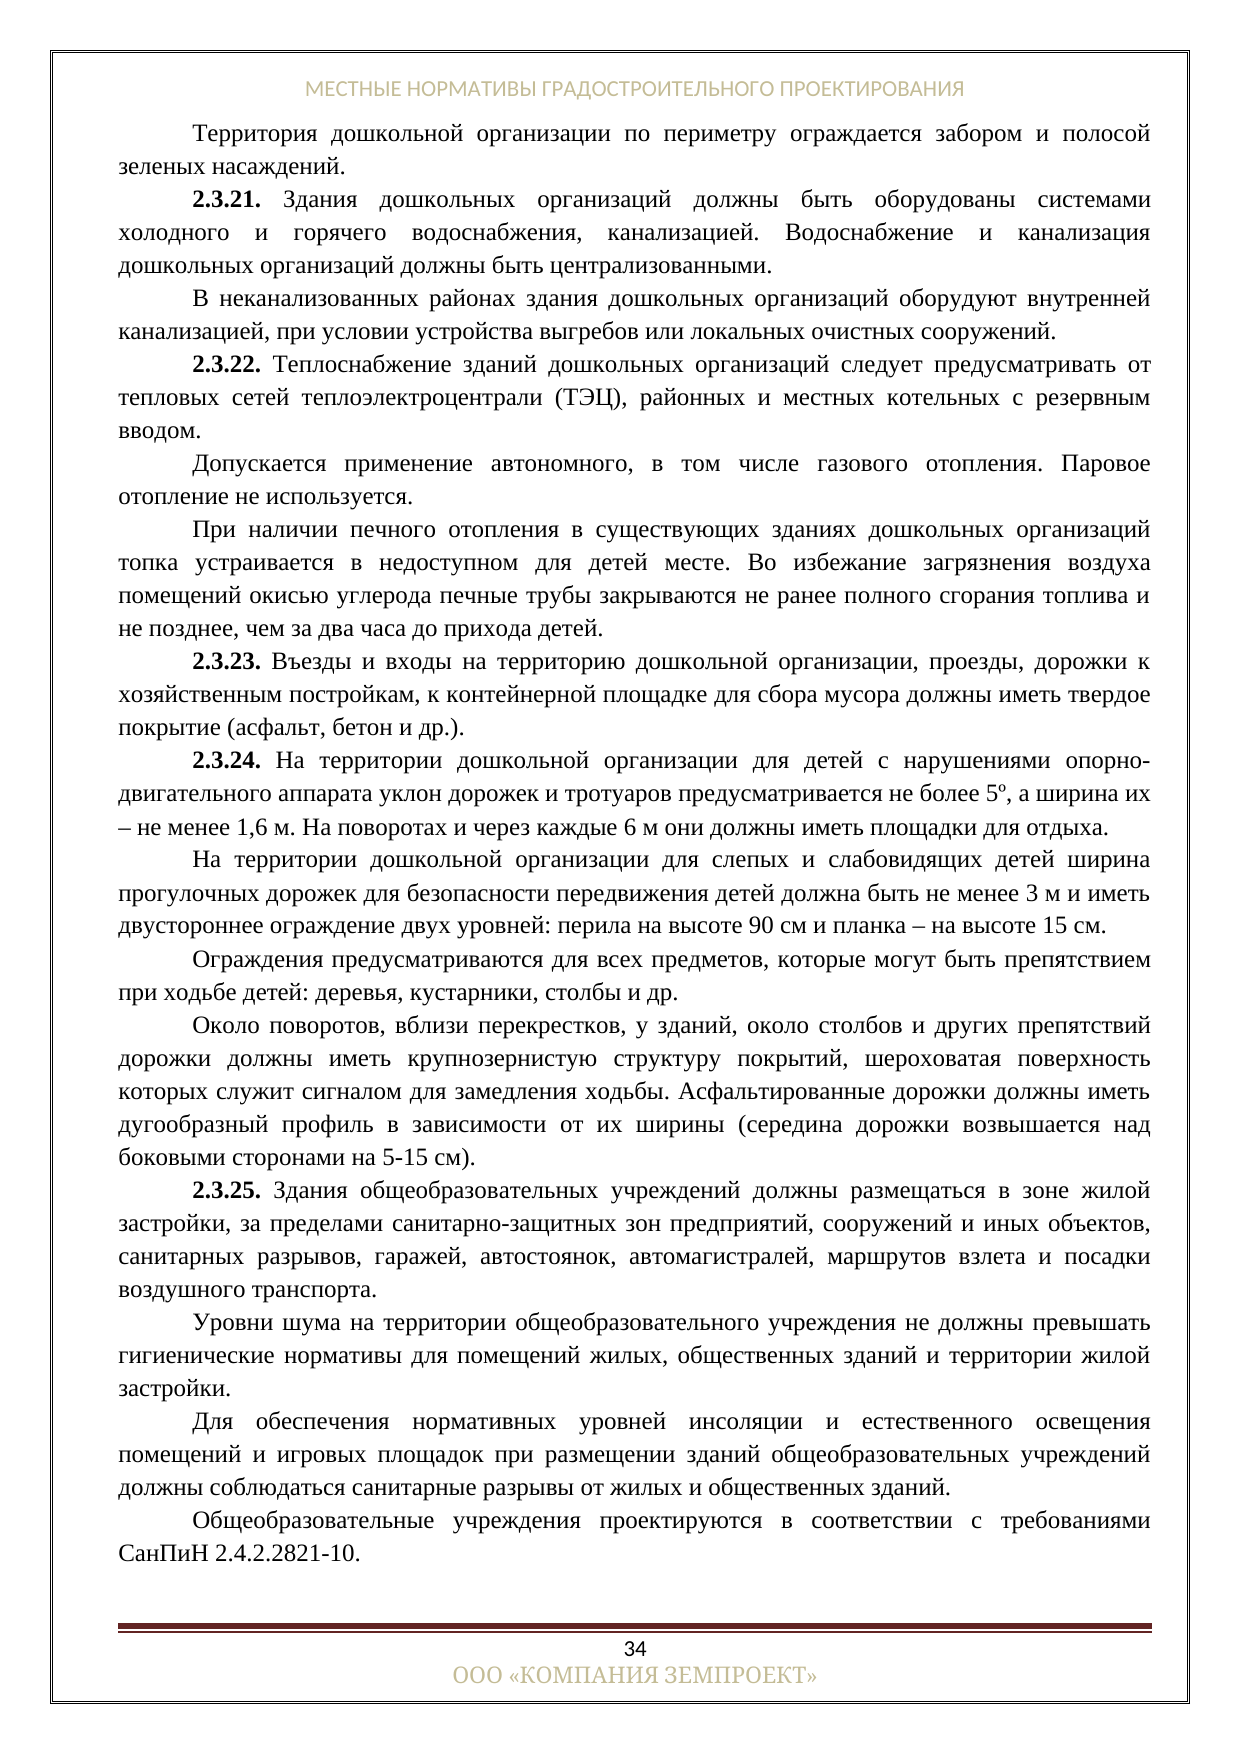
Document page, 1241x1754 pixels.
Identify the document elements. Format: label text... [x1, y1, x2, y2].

text Общеобразовательные учреждения проектируются в соответствии с требованиями СанПиН 2.4.2.2821-10. [118, 1505, 1152, 1567]
text 2.3.24. На территории дошкольной организации для детей с нарушениями опорно-двигательного аппарата уклон дорожек и тротуаров предусматривается не более 5º, а ширина их – не менее 1,6 м. На поворотах и через каждые 6 м они должны иметь площадки для отдыха. [118, 746, 1152, 840]
text Допускается применение автономного, в том числе газового отопления. Паровое отопление не используется. [118, 448, 1152, 510]
text Около поворотов, вблизи перекрестков, у зданий, около столбов и других препятствий дорожки должны иметь крупнозернистую структуру покрытий, шероховатая поверхность которых служит сигналом для замедления ходьбы. Асфальтированные дорожки должны иметь дугообразный профиль в зависимости от их ширины (середина дорожки возвышается над боковыми сторонами на 5-15 см). [118, 1010, 1152, 1171]
text 2.3.25. Здания общеобразовательных учреждений должны размещаться в зоне жилой застройки, за пределами санитарно-защитных зон предприятий, сооружений и иных объектов, санитарных разрывов, гаражей, автостоянок, автомагистралей, маршрутов взлета и посадки воздушного транспорта. [118, 1175, 1152, 1303]
text Территория дошкольной организации по периметру ограждается забором и полосой зеленых насаждений. [118, 118, 1152, 180]
text В неканализованных районах здания дошкольных организаций оборудуют внутренней канализацией, при условии устройства выгребов или локальных очистных сооружений. [118, 283, 1152, 345]
text 2.3.22. Теплоснабжение зданий дошкольных организаций следует предусматривать от тепловых сетей теплоэлектроцентрали (ТЭЦ), районных и местных котельных с резервным вводом. [118, 349, 1152, 444]
text Для обеспечения нормативных уровней инсоляции и естественного освещения помещений и игровых площадок при размещении зданий общеобразовательных учреждений должны соблюдаться санитарные разрывы от жилых и общественных зданий. [118, 1406, 1152, 1501]
text Ограждения предусматриваются для всех предметов, которые могут быть препятствием при ходьбе детей: деревья, кустарники, столбы и др. [118, 944, 1152, 1005]
text 2.3.21. Здания дошкольных организаций должны быть оборудованы системами холодного и горячего водоснабжения, канализацией. Водоснабжение и канализация дошкольных организаций должны быть централизованными. [118, 184, 1152, 279]
text На территории дошкольной организации для слепых и слабовидящих детей ширина прогулочных дорожек для безопасности передвижения детей должна быть не менее 3 м и иметь двустороннее ограждение двух уровней: перила на высоте 90 см и планка – на высоте 15 см. [118, 844, 1152, 939]
text Уровни шума на территории общеобразовательного учреждения не должны превышать гигиенические нормативы для помещений жилых, общественных зданий и территории жилой застройки. [118, 1307, 1152, 1402]
text 2.3.23. Въезды и входы на территорию дошкольной организации, проезды, дорожки к хозяйственным постройкам, к контейнерной площадке для сбора мусора должны иметь твердое покрытие (асфальт, бетон и др.). [118, 646, 1152, 741]
text При наличии печного отопления в существующих зданиях дошкольных организаций топка устраивается в недоступном для детей месте. Во избежание загрязнения воздуха помещений окисью углерода печные трубы закрываются не ранее полного сгорания топлива и не позднее, чем за два часа до прихода детей. [118, 514, 1152, 642]
